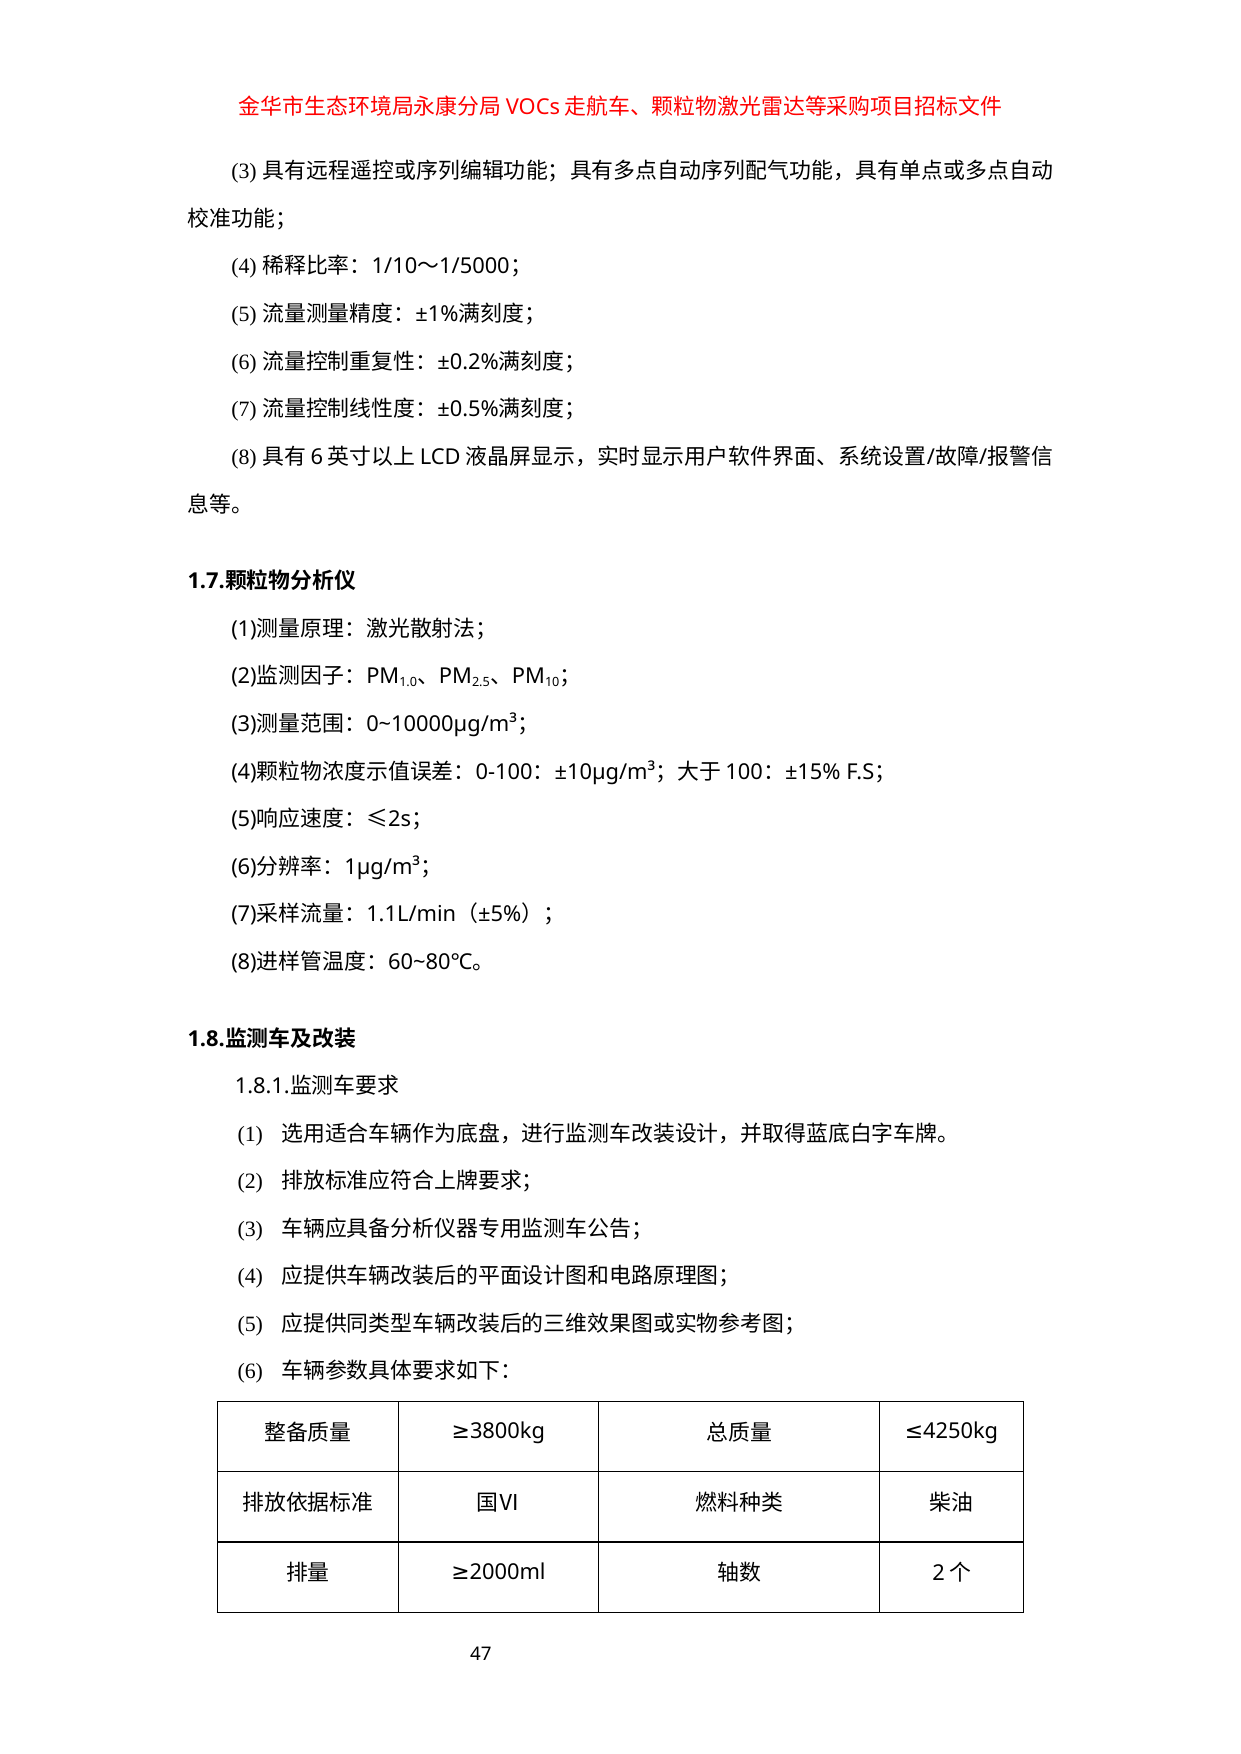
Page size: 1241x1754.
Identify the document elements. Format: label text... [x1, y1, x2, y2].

list 选用适合车辆作为底盘，进行监测车改装设计，并取得蓝底白字车牌。 [237, 1116, 1053, 1148]
table_header 整备质量 [218, 1402, 398, 1471]
text (2)监测因子：PM1.0、PM2.5、PM10； [187, 658, 1053, 690]
table_cell ≥2000ml [399, 1543, 598, 1612]
table_header 总质量 [599, 1402, 879, 1471]
table_cell 排放依据标准 [218, 1472, 398, 1541]
list 具有远程遥控或序列编辑功能；具有多点自动序列配气功能，具有单点或多点自动校准功能； [187, 153, 1053, 233]
list 车辆参数具体要求如下： [237, 1353, 1053, 1385]
list 稀释比率：1/10～1/5000； [187, 248, 1053, 280]
table_cell 柴油 [880, 1472, 1023, 1541]
list 流量控制重复性：±0.2%满刻度； [187, 344, 1053, 376]
subtitle 1.8.监测车及改装 [187, 1021, 1053, 1053]
text (8)进样管温度：60~80℃。 [187, 944, 1053, 976]
table_cell 2个 [880, 1543, 1023, 1612]
text (5)响应速度：≤2s； [187, 801, 1053, 833]
list 流量测量精度：±1%满刻度； [187, 296, 1053, 328]
list 车辆应具备分析仪器专用监测车公告； [237, 1211, 1053, 1243]
list 应提供车辆改装后的平面设计图和电路原理图； [237, 1258, 1053, 1290]
table_header ≥3800kg [399, 1402, 598, 1471]
text (6)分辨率：1μg/m³； [187, 849, 1053, 881]
subtitle 1.8.1.监测车要求 [187, 1068, 1053, 1100]
table_cell 轴数 [599, 1543, 879, 1612]
list 流量控制线性度：±0.5%满刻度； [187, 391, 1053, 423]
list 排放标准应符合上牌要求； [237, 1163, 1053, 1195]
list 具有6英寸以上LCD液晶屏显示，实时显示用户软件界面、系统设置/故障/报警信息等。 [187, 439, 1053, 518]
table_cell 燃料种类 [599, 1472, 879, 1541]
table_header ≤4250kg [880, 1402, 1023, 1471]
table_cell 排量 [218, 1543, 398, 1612]
text (1)测量原理：激光散射法； [187, 611, 1053, 643]
text (4)颗粒物浓度示值误差：0-100：±10μg/m³；大于100：±15% F.S； [187, 754, 1053, 785]
text (3)测量范围：0~10000μg/m³； [187, 706, 1053, 738]
subtitle 1.7.颗粒物分析仪 [187, 563, 1053, 595]
table_cell 国Ⅵ [399, 1472, 598, 1541]
list 应提供同类型车辆改装后的三维效果图或实物参考图； [237, 1306, 1053, 1338]
text (7)采样流量：1.1L/min（±5%）； [187, 896, 1053, 928]
